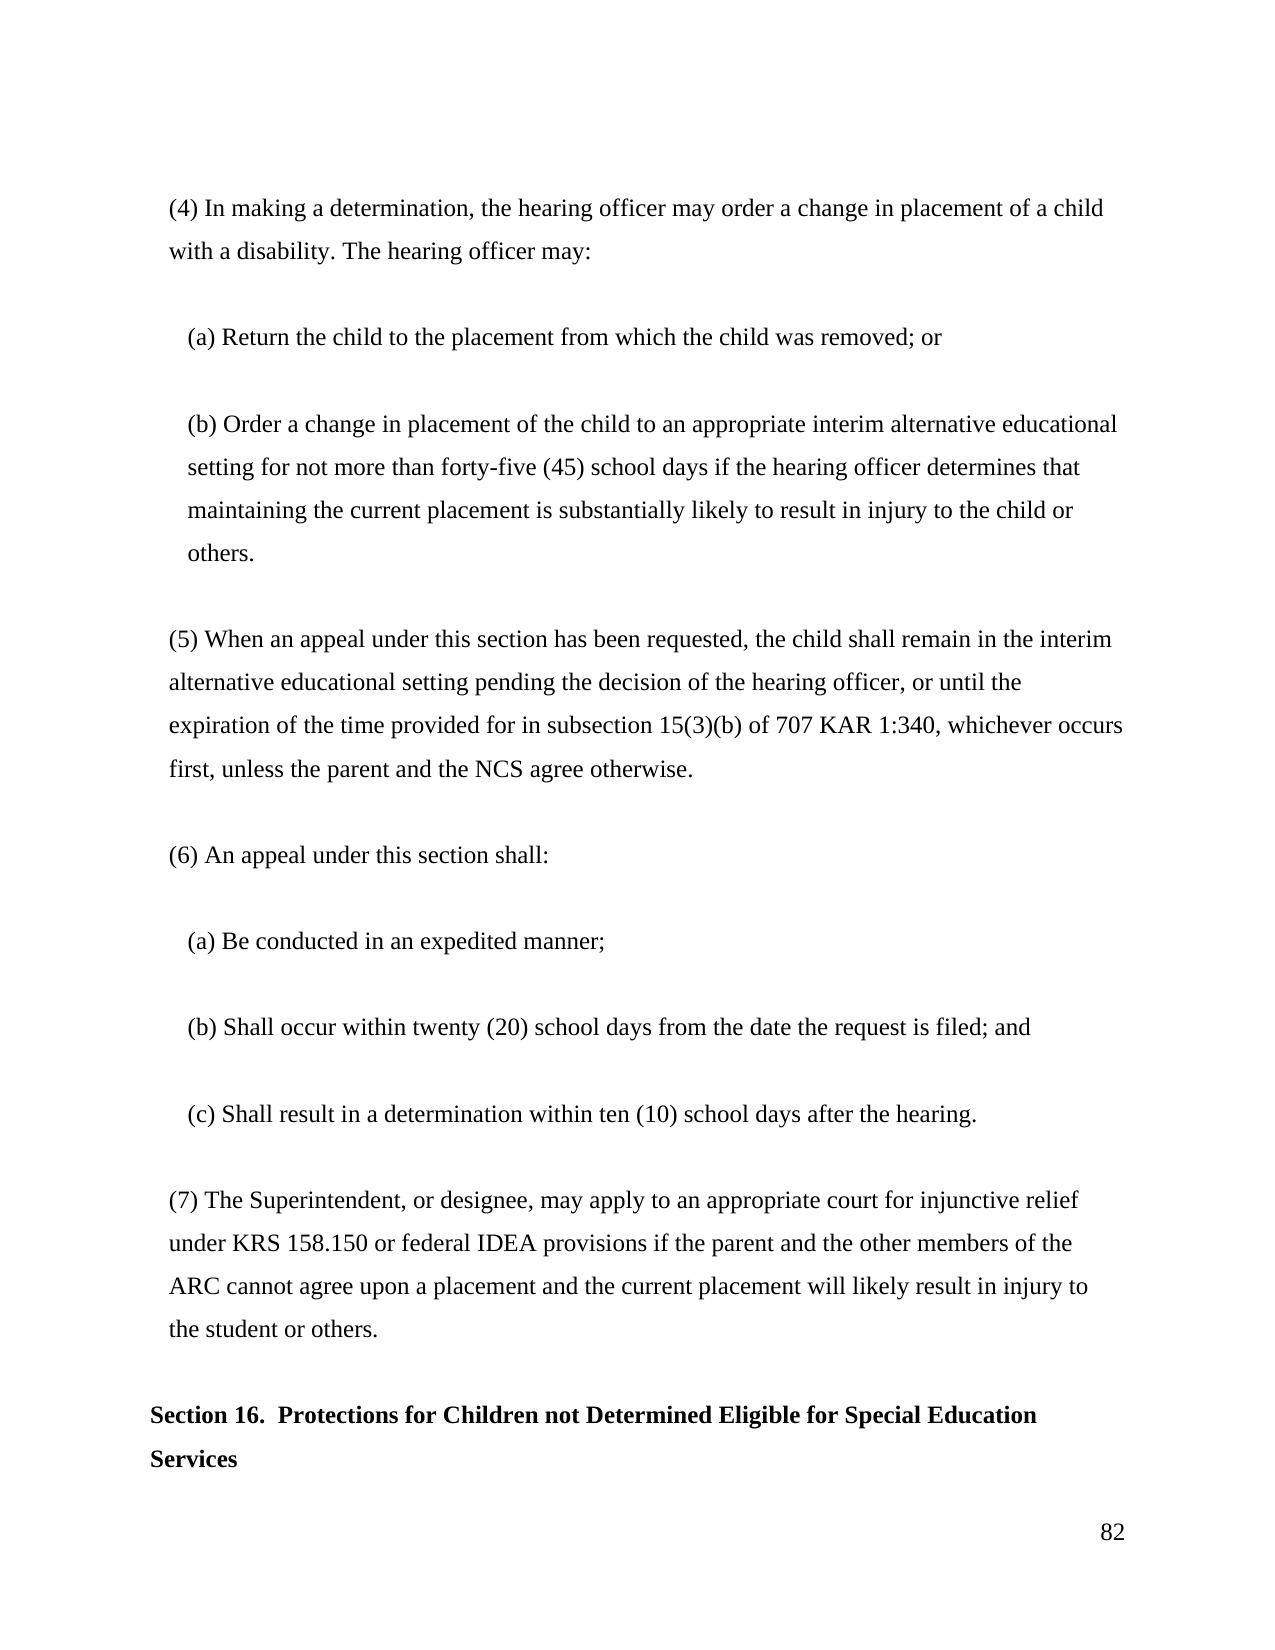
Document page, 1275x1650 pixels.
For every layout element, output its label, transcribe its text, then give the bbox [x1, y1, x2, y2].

text (b) Shall occur within twenty (20) school days from the date the request is filed; and [187, 1012, 1125, 1041]
text (6) An appeal under this section shall: [169, 840, 1125, 869]
text (5) When an appeal under this section has been requested, the child shall remain in the interim alternative educational setting pending the decision of the hearing officer, or until the expiration of the time provided for in subsection 15(3)(b) of 707 KAR 1:340, whichever occurs first, unless the parent and the NCS agree otherwise. [169, 624, 1125, 782]
text (4) In making a determination, the hearing officer may order a change in placement of a child with a disability. The hearing officer may: [169, 193, 1125, 265]
text (c) Shall result in a determination within ten (10) school days after the hearing. [187, 1099, 1125, 1127]
text (a) Be conducted in an expedited manner; [187, 926, 1125, 955]
text Section 16. Protections for Children not Determined Eligible for Special Education [150, 1401, 1125, 1429]
text (b) Order a change in placement of the child to an appropriate interim alternative educational setting for not more than forty-five (45) school days if the hearing officer determines that maintaining the current placement is substantially likely to result in injury to the child or others. [187, 409, 1125, 567]
text (a) Return the child to the placement from which the child was removed; or [187, 322, 1125, 351]
text Services [150, 1444, 1125, 1472]
text (7) The Superintendent, or designee, may apply to an appropriate court for injunctive relief under KRS 158.150 or federal IDEA provisions if the parent and the other members of the ARC cannot agree upon a placement and the current placement will likely result in injury to the student or others. [169, 1185, 1125, 1343]
